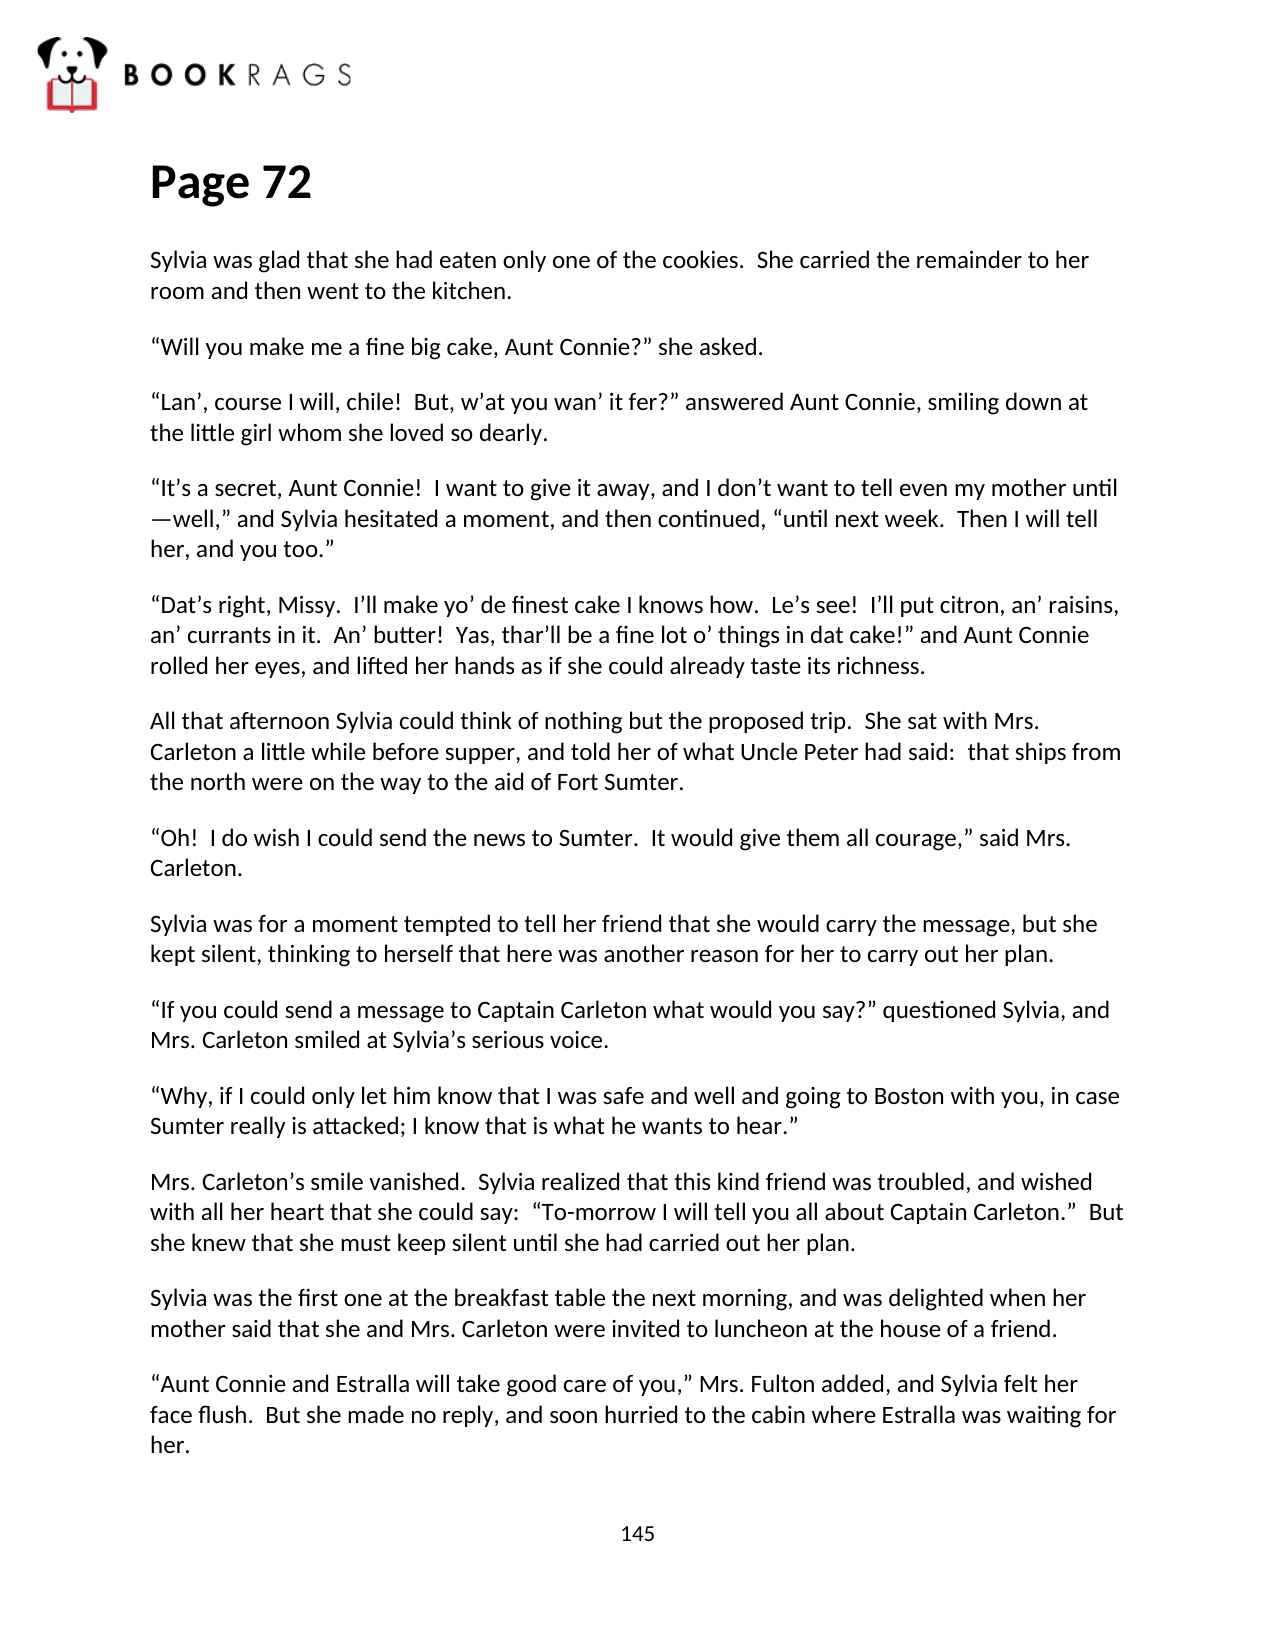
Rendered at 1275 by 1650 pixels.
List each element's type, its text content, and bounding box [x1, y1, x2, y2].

text “It’s a secret, Aunt Connie! I want to give it away, and I don’t want to tell even my mother until—­well,” and Sylvia hesitated a moment, and then continued, “until next week. Then I will tell her, and you too.” [150, 472, 1125, 564]
text Sylvia was the first one at the breakfast table the next morning, and was delighted when her mother said that she and Mrs. Carleton were invited to luncheon at the house of a friend. [150, 1283, 1125, 1344]
text “Dat’s right, Missy. I’ll make yo’ de finest cake I knows how. Le’s see! I’ll put citron, an’ raisins, an’ currants in it. An’ butter! Yas, thar’ll be a fine lot o’ things in dat cake!” and Aunt Connie rolled her eyes, and lifted her hands as if she could already taste its richness. [150, 589, 1125, 680]
text “Lan’, course I will, chile! But, w’at you wan’ it fer?” answered Aunt Connie, smiling down at the little girl whom she loved so dearly. [150, 386, 1125, 447]
text “If you could send a message to Captain Carleton what would you say?” questioned Sylvia, and Mrs. Carleton smiled at Sylvia’s serious voice. [150, 994, 1125, 1055]
text “Will you make me a fine big cake, Aunt Connie?” she asked. [150, 331, 1125, 361]
text “Aunt Connie and Estralla will take good care of you,” Mrs. Fulton added, and Sylvia felt her face flush. But she made no reply, and soon hurried to the cabin where Estralla was waiting for her. [150, 1369, 1125, 1460]
text “Why, if I could only let him know that I was safe and well and going to Boston with you, in case Sumter really is attacked; I know that is what he wants to hear.” [150, 1080, 1125, 1141]
text Page 72 [150, 150, 1125, 211]
text Sylvia was for a moment tempted to tell her friend that she would carry the message, but she kept silent, thinking to herself that here was another reason for her to carry out her plan. [150, 908, 1125, 969]
text Mrs. Carleton’s smile vanished. Sylvia realized that this kind friend was troubled, and wished with all her heart that she could say: “To-morrow I will tell you all about Captain Carleton.” But she knew that she must keep silent until she had carried out her plan. [150, 1166, 1125, 1258]
text All that afternoon Sylvia could think of nothing but the proposed trip. She sat with Mrs. Carleton a little while before supper, and told her of what Uncle Peter had said: that ships from the north were on the way to the aid of Fort Sumter. [150, 705, 1125, 797]
text Sylvia was glad that she had eaten only one of the cookies. She carried the remainder to her room and then went to the kitchen. [150, 244, 1125, 306]
text “Oh! I do wish I could send the news to Sumter. It would give them all courage,” said Mrs. Carleton. [150, 822, 1125, 883]
picture [37, 37, 351, 113]
